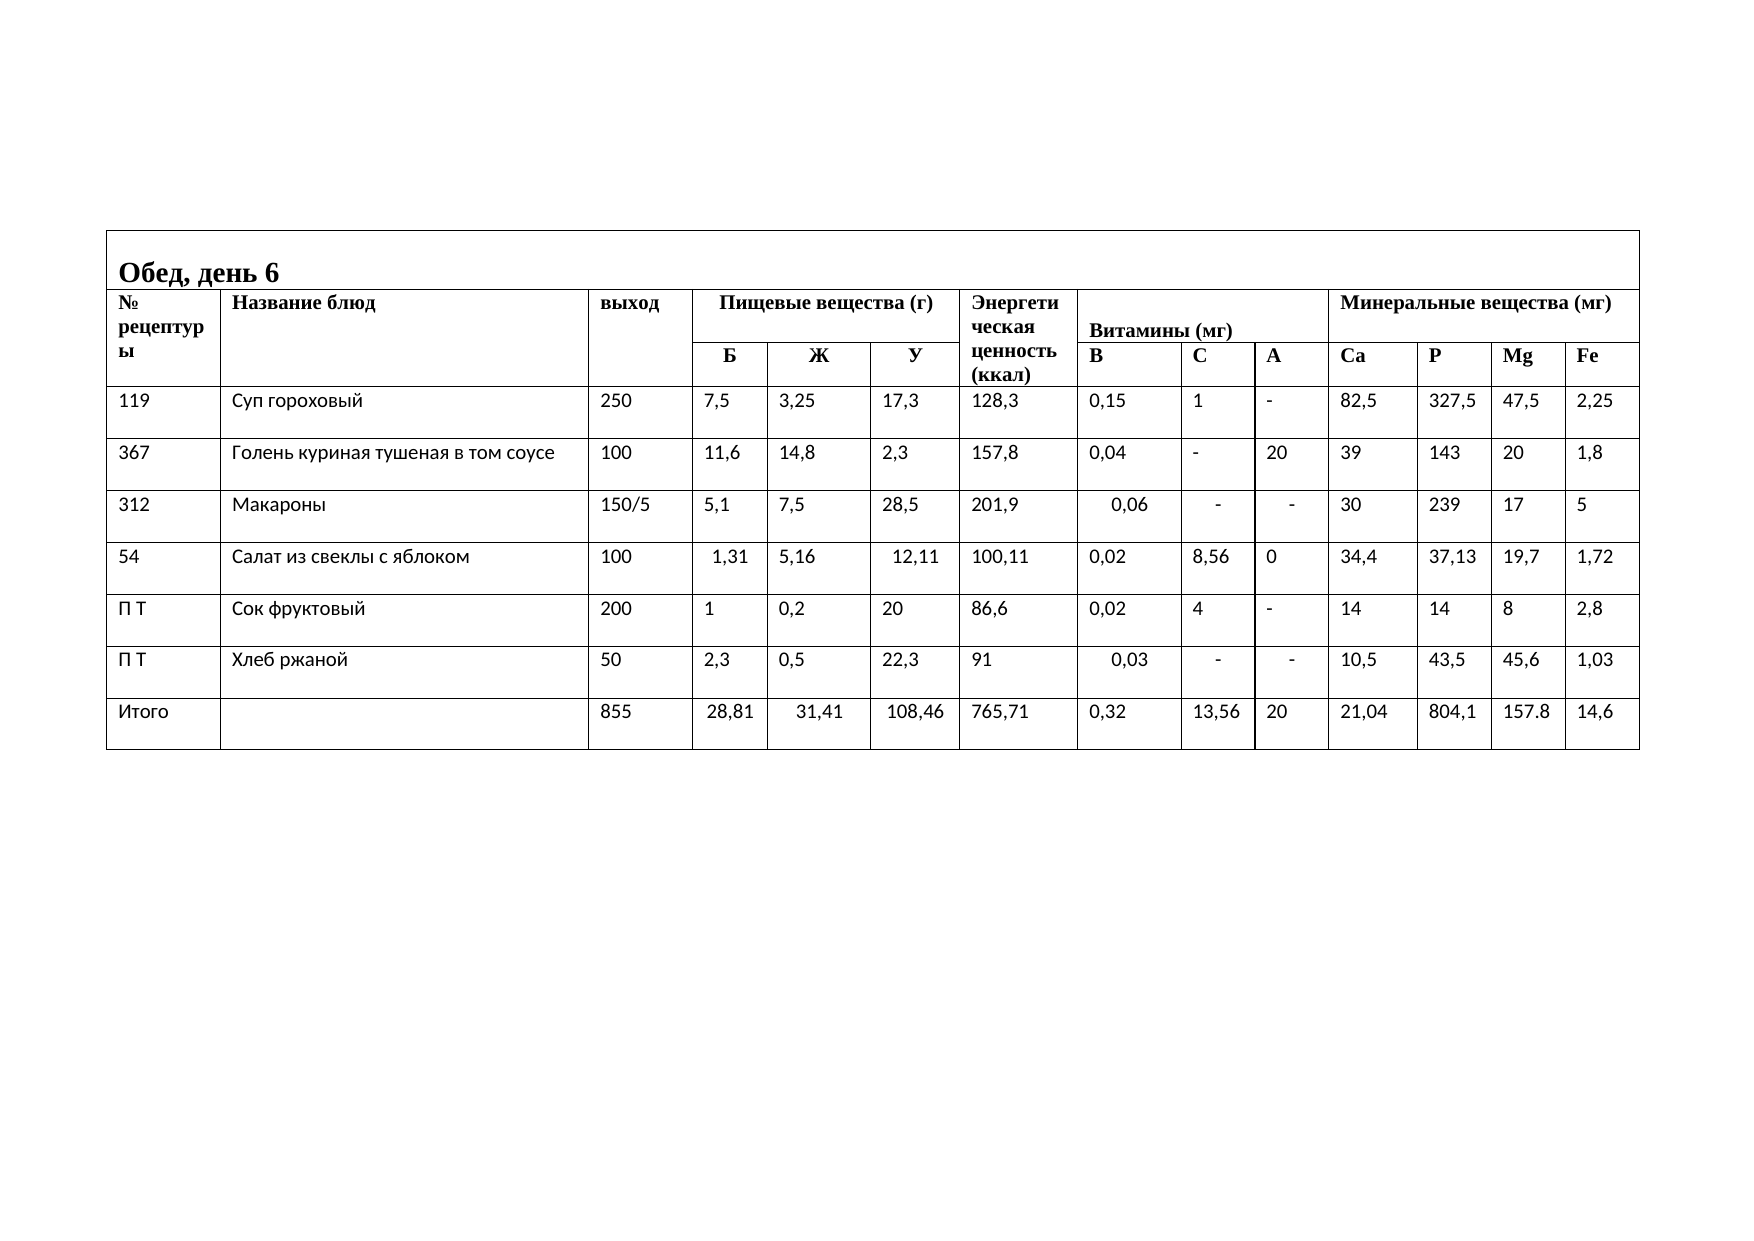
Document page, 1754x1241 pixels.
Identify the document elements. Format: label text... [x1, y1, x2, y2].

table_cell 22,3 [871, 647, 959, 697]
table_cell 5,16 [768, 543, 870, 594]
table_cell 47,5 [1492, 387, 1565, 438]
table_cell 0,32 [1078, 699, 1181, 749]
table_cell 82,5 [1329, 387, 1417, 438]
table_cell 5 [1566, 491, 1639, 542]
table_cell 34,4 [1329, 543, 1417, 594]
table_cell 143 [1418, 439, 1491, 490]
table_cell 4 [1182, 595, 1254, 646]
table_cell 1,03 [1566, 647, 1639, 697]
table_cell А [1256, 343, 1328, 386]
table_cell 17 [1492, 491, 1565, 542]
table_cell С [1182, 343, 1254, 386]
table_cell П Т [107, 647, 220, 697]
table_cell Энергетическая ценность (ккал) [960, 290, 1077, 386]
table_cell 0,06 [1078, 491, 1181, 542]
table_cell 0,02 [1078, 543, 1181, 594]
table_cell 804,1 [1418, 699, 1491, 749]
table_cell 7,5 [693, 387, 767, 438]
table_cell 17,3 [871, 387, 959, 438]
table_cell 30 [1329, 491, 1417, 542]
table_cell 14,8 [768, 439, 870, 490]
table_cell Название блюд [221, 290, 588, 386]
table_cell Са [1329, 343, 1417, 386]
table_cell 0,5 [768, 647, 870, 697]
table_cell 2,3 [871, 439, 959, 490]
table_cell 8 [1492, 595, 1565, 646]
table_cell У [871, 343, 959, 386]
table_cell 5,1 [693, 491, 767, 542]
table_cell 28,81 [693, 699, 767, 749]
table_cell 855 [589, 699, 692, 749]
table_cell 1,31 [693, 543, 767, 594]
table_cell П Т [107, 595, 220, 646]
table_cell - [1256, 387, 1328, 438]
table_cell 50 [589, 647, 692, 697]
table_cell 39 [1329, 439, 1417, 490]
table_cell 8,56 [1182, 543, 1254, 594]
table_cell Витамины (мг) [1078, 290, 1328, 342]
table_cell Салат из свеклы с яблоком [221, 543, 588, 594]
table_cell 1 [693, 595, 767, 646]
table_cell 14 [1418, 595, 1491, 646]
table_cell 100 [589, 543, 692, 594]
table_cell 2,8 [1566, 595, 1639, 646]
table_cell 12,11 [871, 543, 959, 594]
table_cell 2,25 [1566, 387, 1639, 438]
table_cell 19,7 [1492, 543, 1565, 594]
table_cell Б [693, 343, 767, 386]
table_cell 765,71 [960, 699, 1077, 749]
table_cell 312 [107, 491, 220, 542]
table_cell 119 [107, 387, 220, 438]
table_cell Пищевые вещества (г) [693, 290, 959, 342]
table_cell Р [1418, 343, 1491, 386]
table_cell 20 [1256, 439, 1328, 490]
table_cell 367 [107, 439, 220, 490]
table_cell 0,03 [1078, 647, 1181, 697]
table_cell 1 [1182, 387, 1254, 438]
table_cell 327,5 [1418, 387, 1491, 438]
table_cell 1,72 [1566, 543, 1639, 594]
table_cell 100,11 [960, 543, 1077, 594]
table_cell [221, 699, 588, 749]
table_cell 45,6 [1492, 647, 1565, 697]
table_cell В [1078, 343, 1181, 386]
table_cell 7,5 [768, 491, 870, 542]
table_cell 21,04 [1329, 699, 1417, 749]
table_cell 1,8 [1566, 439, 1639, 490]
table_cell 0 [1256, 543, 1328, 594]
table_cell 43,5 [1418, 647, 1491, 697]
table_cell 0,15 [1078, 387, 1181, 438]
table_cell 200 [589, 595, 692, 646]
table_cell Итого [107, 699, 220, 749]
table_header Обед, день 6 [107, 231, 1639, 289]
table_cell выход [589, 290, 692, 386]
table_cell Сок фруктовый [221, 595, 588, 646]
table_cell № рецептуры [107, 290, 220, 386]
table_cell 86,6 [960, 595, 1077, 646]
table_cell Ж [768, 343, 870, 386]
table_cell Mg [1492, 343, 1565, 386]
table_cell 11,6 [693, 439, 767, 490]
table_cell - [1182, 439, 1254, 490]
table_cell 2,3 [693, 647, 767, 697]
table_cell 0,02 [1078, 595, 1181, 646]
table_cell 0,2 [768, 595, 870, 646]
table_cell Минеральные вещества (мг) [1329, 290, 1639, 342]
table_cell Хлеб ржаной [221, 647, 588, 697]
table_cell 201,9 [960, 491, 1077, 542]
table_cell 28,5 [871, 491, 959, 542]
table_cell 37,13 [1418, 543, 1491, 594]
table_cell Fe [1566, 343, 1639, 386]
table_cell - [1182, 647, 1254, 697]
table_cell 13,56 [1182, 699, 1254, 749]
table_cell Голень куриная тушеная в том соусе [221, 439, 588, 490]
table_cell 20 [1256, 699, 1328, 749]
table_cell 20 [1492, 439, 1565, 490]
table_cell 54 [107, 543, 220, 594]
table_cell 239 [1418, 491, 1491, 542]
table_cell 100 [589, 439, 692, 490]
table_cell 10,5 [1329, 647, 1417, 697]
table_cell 250 [589, 387, 692, 438]
table_cell 91 [960, 647, 1077, 697]
table_cell 128,3 [960, 387, 1077, 438]
table_cell - [1182, 491, 1254, 542]
table_cell - [1256, 491, 1328, 542]
table_cell 14 [1329, 595, 1417, 646]
table_cell 31,41 [768, 699, 870, 749]
table_cell 157,8 [960, 439, 1077, 490]
table_cell Суп гороховый [221, 387, 588, 438]
table_cell Макароны [221, 491, 588, 542]
table_cell 14,6 [1566, 699, 1639, 749]
table_cell 0,04 [1078, 439, 1181, 490]
table_cell - [1256, 595, 1328, 646]
table_cell 157.8 [1492, 699, 1565, 749]
table_cell 3,25 [768, 387, 870, 438]
table_cell 108,46 [871, 699, 959, 749]
table_cell 20 [871, 595, 959, 646]
table_cell 150/5 [589, 491, 692, 542]
table_cell - [1256, 647, 1328, 697]
